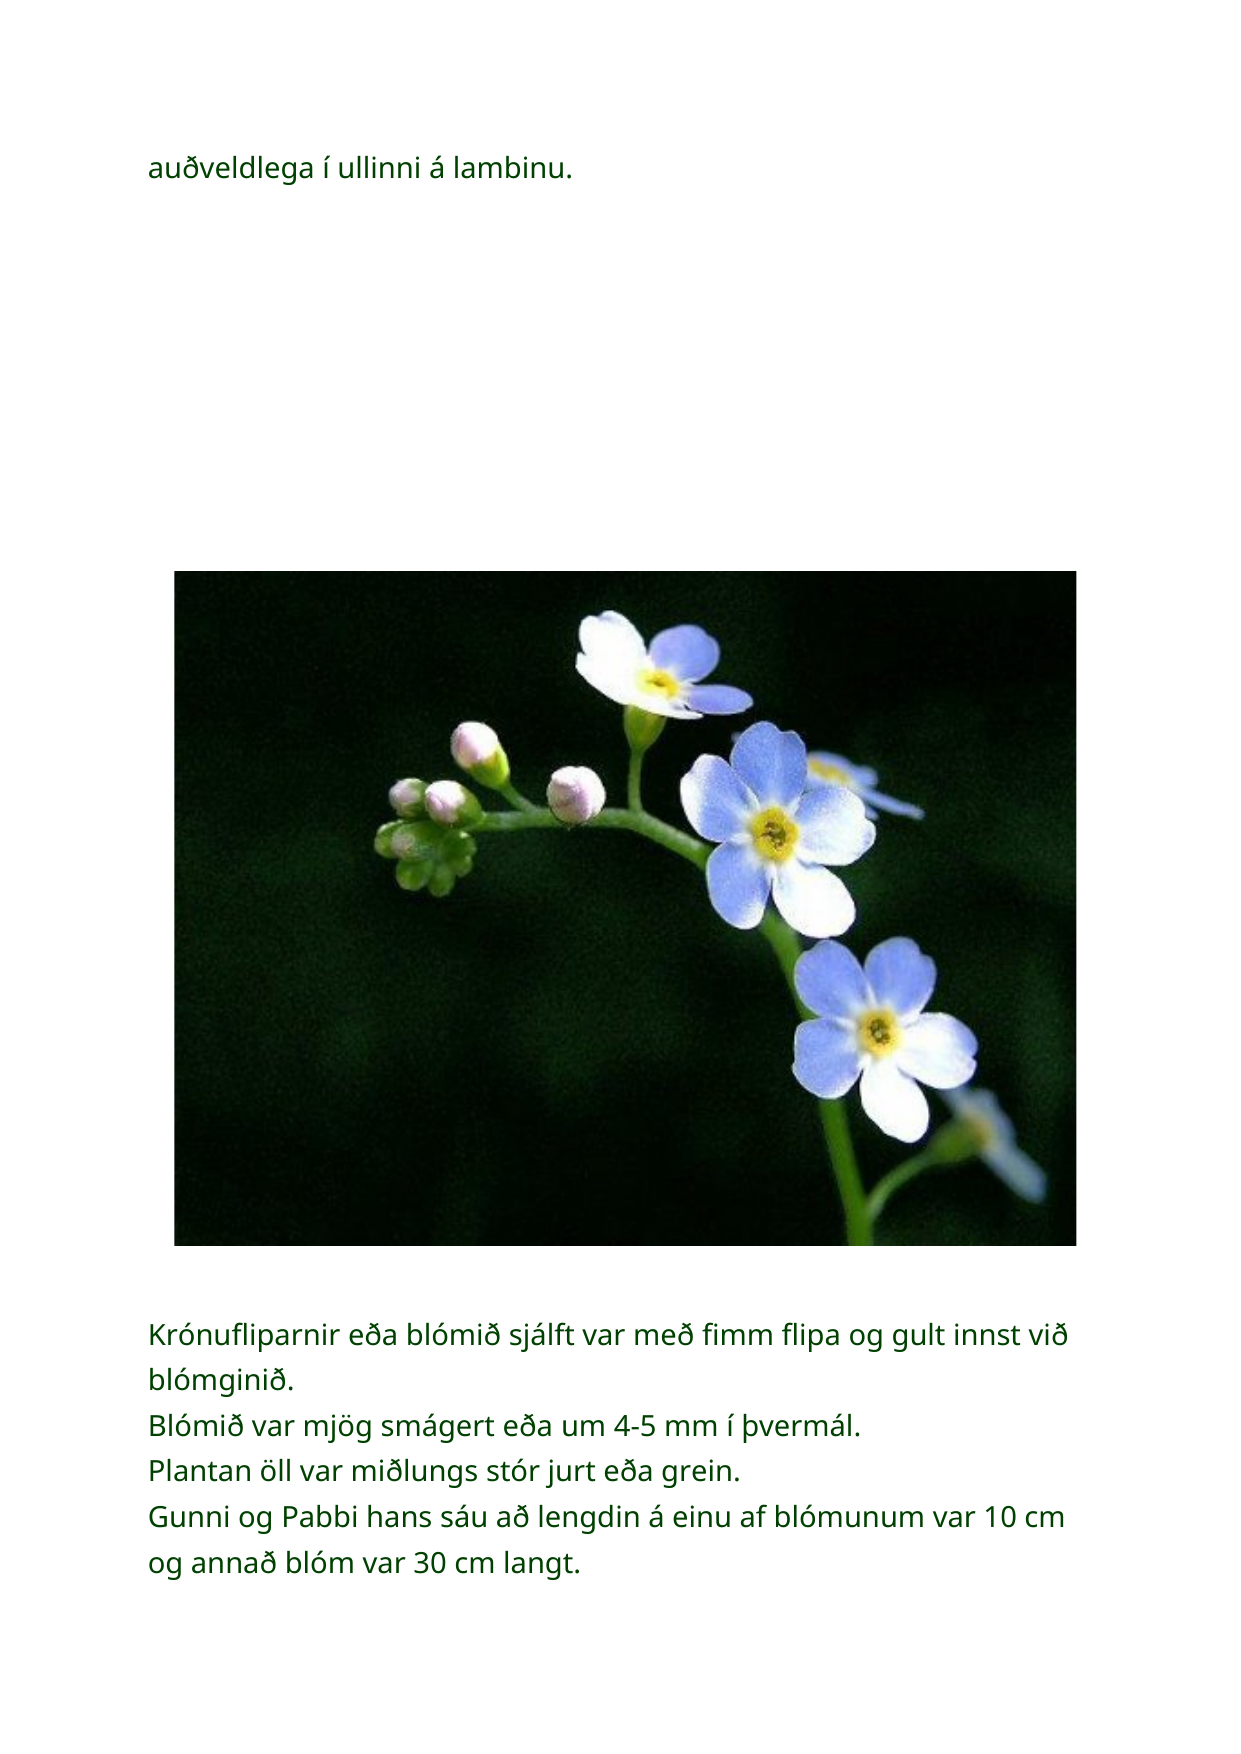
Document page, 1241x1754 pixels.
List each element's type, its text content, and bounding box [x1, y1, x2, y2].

picture [174, 571, 1077, 1246]
text Krónufliparnir eða blómið sjálft var með fimm flipa og gult innst við blómginið. Blómið var mjög smágert eða um 4-5 mm í þvermál. Plantan öll var miðlungs stór jurt eða grein. Gunni og Pabbi hans sáu að lengdin á einu af blómunum var 10 cm og annað blóm var 30 cm langt. [148, 710, 1093, 1582]
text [148, 148, 1093, 219]
